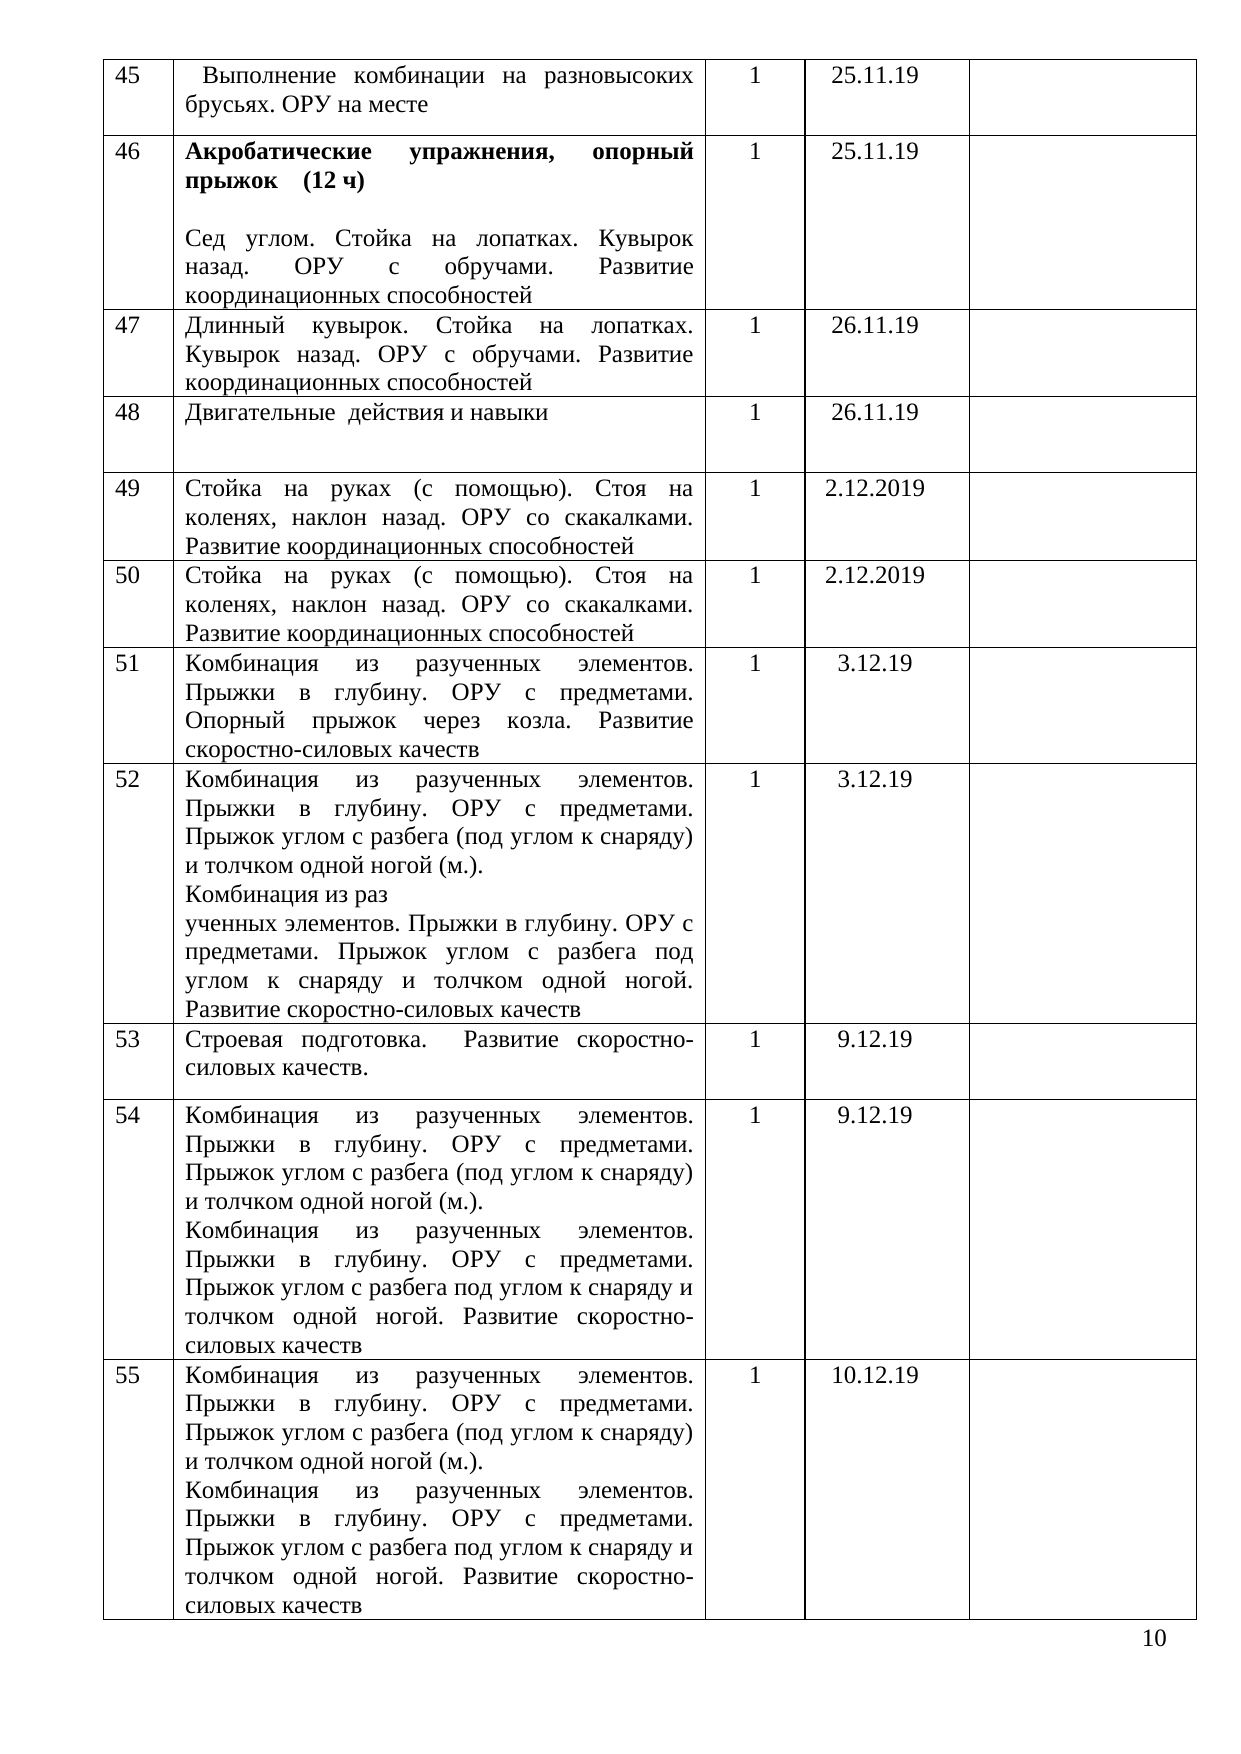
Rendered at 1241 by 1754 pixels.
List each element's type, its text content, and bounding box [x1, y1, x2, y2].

table_cell [944, 764, 969, 1023]
table_cell [1172, 561, 1196, 647]
table_cell 55 [104, 1360, 173, 1618]
table_cell Стойка на руках (с помощью). Стоя на коленях, наклон назад. ОРУ со скакалками. Развитие координационных способностей [174, 473, 705, 559]
table_cell [944, 397, 969, 472]
table_cell Комбинация из разученных элементов. Прыжки в глубину. ОРУ с предметами. Прыжок углом с разбега (под углом к снаряду) и толчком одной ногой (м.). Комбинация из раз ученных элементов. Прыжки в глубину. ОРУ с предметами. Прыжок углом с разбега под углом к снаряду и толчком одной ногой. Развитие скоростно-силовых качеств [174, 764, 705, 1023]
table_cell 1 [706, 136, 804, 309]
table_cell [970, 561, 1172, 647]
table_cell [1172, 1024, 1196, 1099]
table_cell Длинный кувырок. Стойка на лопатках. Кувырок назад. ОРУ с обручами. Развитие координационных способностей [174, 310, 705, 396]
table_cell [970, 397, 1172, 472]
table_cell 52 [104, 764, 173, 1023]
table_cell [1172, 1360, 1196, 1618]
table_cell Комбинация из разученных элементов. Прыжки в глубину. ОРУ с предметами. Прыжок углом с разбега (под углом к снаряду) и толчком одной ногой (м.). Комбинация из разученных элементов. Прыжки в глубину. ОРУ с предметами. Прыжок углом с разбега под углом к снаряду и толчком одной ногой. Развитие скоростно-силовых качеств [174, 1360, 705, 1618]
table_cell 25.11.19 [806, 60, 944, 135]
table_cell 1 [706, 473, 804, 559]
table_cell [1172, 764, 1196, 1023]
table_cell [1172, 310, 1196, 396]
table_cell 1 [706, 561, 804, 647]
table_cell 25.11.19 [806, 136, 944, 309]
table_cell Стойка на руках (с помощью). Стоя на коленях, наклон назад. ОРУ со скакалками. Развитие координационных способностей [174, 561, 705, 647]
table_cell 9.12.19 [806, 1024, 944, 1099]
table_cell 51 [104, 648, 173, 763]
table_cell [1172, 397, 1196, 472]
table_cell [944, 136, 969, 309]
table_cell 50 [104, 561, 173, 647]
table_cell 47 [104, 310, 173, 396]
table_cell 1 [706, 310, 804, 396]
table_cell [944, 1360, 969, 1618]
table_cell 1 [706, 1024, 804, 1099]
table_cell 3.12.19 [806, 648, 944, 763]
table_cell [970, 1360, 1172, 1618]
table_cell 3.12.19 [806, 764, 944, 1023]
table_cell 2.12.2019 [806, 561, 944, 647]
table_cell [970, 473, 1172, 559]
table_cell [970, 1100, 1172, 1359]
table_cell [970, 764, 1172, 1023]
table_cell 53 [104, 1024, 173, 1099]
table_cell 1 [706, 397, 804, 472]
table_cell [944, 1100, 969, 1359]
table_cell [1172, 136, 1196, 309]
table_cell 1 [706, 60, 804, 135]
table_cell [944, 473, 969, 559]
table_cell 26.11.19 [806, 397, 944, 472]
table_cell [970, 136, 1172, 309]
table_cell 26.11.19 [806, 310, 944, 396]
table_cell [944, 310, 969, 396]
table_cell 1 [706, 648, 804, 763]
table_cell [944, 648, 969, 763]
table_cell [944, 60, 969, 135]
table_cell 49 [104, 473, 173, 559]
table_cell [1172, 60, 1196, 135]
table_cell Двигательные действия и навыки [174, 397, 705, 472]
table_cell [970, 60, 1172, 135]
table_cell 45 [104, 60, 173, 135]
table_cell 1 [706, 1100, 804, 1359]
table_cell 2.12.2019 [806, 473, 944, 559]
table_cell 9.12.19 [806, 1100, 944, 1359]
table_cell Акробатические упражнения, опорный прыжок (12 ч) Сед углом. Стойка на лопатках. Кувырок назад. ОРУ с обручами. Развитие координационных способностей [174, 136, 705, 309]
table_cell [970, 310, 1172, 396]
table_cell [970, 648, 1172, 763]
table_cell Выполнение комбинации на разновысоких брусьях. ОРУ на месте [174, 60, 705, 135]
table_cell 1 [706, 1360, 804, 1618]
table_cell Комбинация из разученных элементов. Прыжки в глубину. ОРУ с предметами. Опорный прыжок через козла. Развитие скоростно-силовых качеств [174, 648, 705, 763]
table_cell Комбинация из разученных элементов. Прыжки в глубину. ОРУ с предметами. Прыжок углом с разбега (под углом к снаряду) и толчком одной ногой (м.). Комбинация из разученных элементов. Прыжки в глубину. ОРУ с предметами. Прыжок углом с разбега под углом к снаряду и толчком одной ногой. Развитие скоростно-силовых качеств [174, 1100, 705, 1359]
table_cell Строевая подготовка. Развитие скоростно-силовых качеств. [174, 1024, 705, 1099]
table_cell [944, 1024, 969, 1099]
table_cell 54 [104, 1100, 173, 1359]
table_cell 1 [706, 764, 804, 1023]
table_cell [970, 1024, 1172, 1099]
table_cell [1172, 1100, 1196, 1359]
table_cell [944, 561, 969, 647]
table_cell 48 [104, 397, 173, 472]
table_cell 46 [104, 136, 173, 309]
table_cell [1172, 473, 1196, 559]
table_cell [1172, 648, 1196, 763]
table_cell 10.12.19 [806, 1360, 944, 1618]
